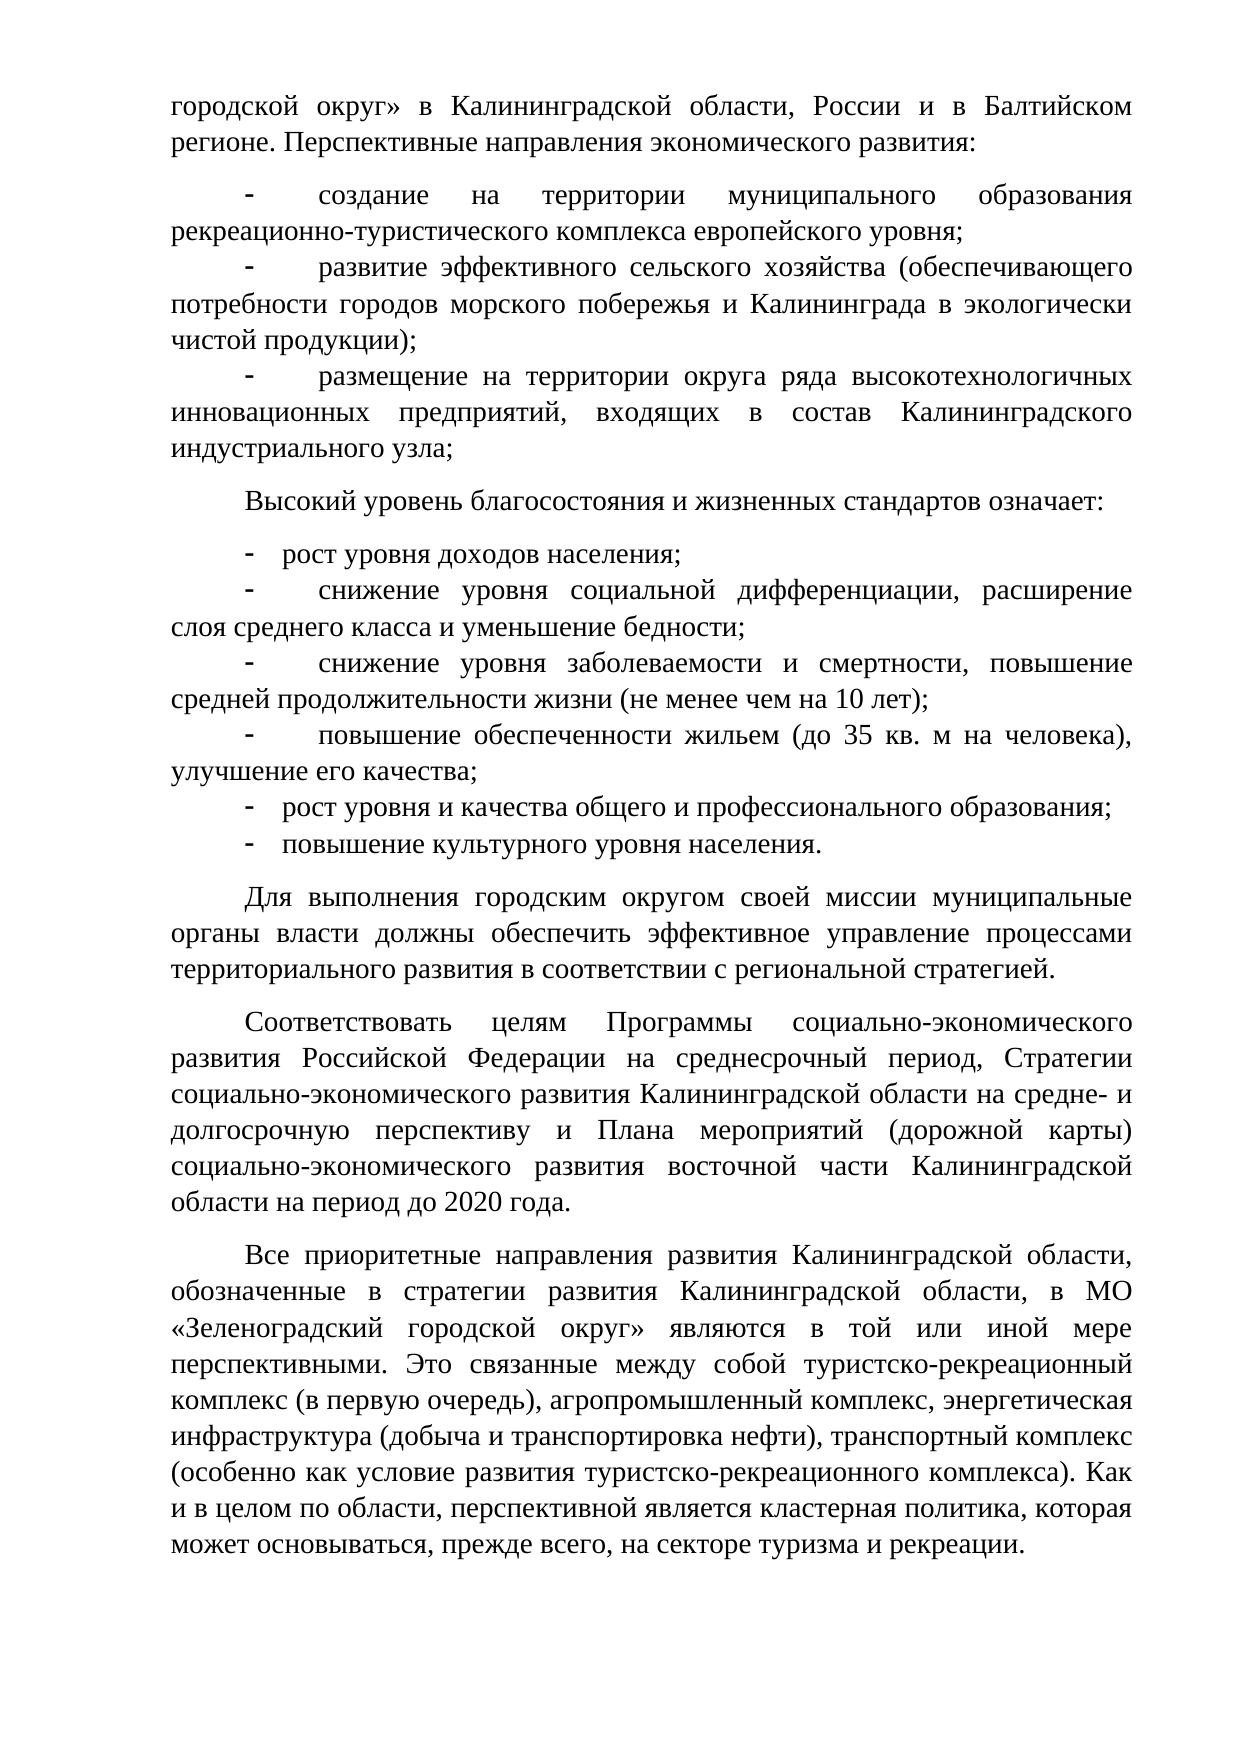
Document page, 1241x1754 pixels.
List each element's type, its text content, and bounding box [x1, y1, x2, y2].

list создание на территории муниципального образования рекреационно-туристического комплекса европейского уровня; [171, 177, 1133, 247]
list снижение уровня социальной дифференциации, расширение слоя среднего класса и уменьшение бедности; [171, 572, 1133, 642]
list снижение уровня заболеваемости и смертности, повышение средней продолжительности жизни (не менее чем на 10 лет); [171, 645, 1133, 714]
text Все приоритетные направления развития Калининградской области, обозначенные в стратегии развития Калининградской области, в МО «Зеленоградский городской округ» являются в той или иной мере перспективными. Это связанные между собой туристско-рекреационный комплекс (в первую очередь), агропромышленный комплекс, энергетическая инфраструктура (добыча и транспортировка нефти), транспортный комплекс (особенно как условие развития туристско-рекреационного комплекса). Как и в целом по области, перспективной является кластерная политика, которая может основываться, прежде всего, на секторе туризма и рекреации. [171, 1237, 1133, 1560]
list повышение культурного уровня населения. [244, 826, 1133, 859]
list рост уровня и качества общего и профессионального образования; [244, 789, 1133, 823]
list развитие эффективного сельского хозяйства (обеспечивающего потребности городов морского побережья и Калининграда в экологически чистой продукции); [171, 249, 1133, 356]
list повышение обеспеченности жильем (до 35 кв. м на человека), улучшение его качества; [171, 717, 1133, 787]
list рост уровня доходов населения; [244, 536, 1133, 570]
text Высокий уровень благосостояния и жизненных стандартов означает: [171, 483, 1133, 517]
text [171, 88, 1133, 158]
text Соответствовать целям Программы социально-экономического развития Российской Федерации на среднесрочный период, Стратегии социально-экономического развития Калининградской области на средне- и долгосрочную перспективу и Плана мероприятий (дорожной карты) социально-экономического развития восточной части Калининградской области на период до 2020 года. [171, 1004, 1133, 1218]
list размещение на территории округа ряда высокотехнологичных инновационных предприятий, входящих в состав Калининградского индустриального узла; [171, 358, 1133, 464]
text Для выполнения городским округом своей миссии муниципальные органы власти должны обеспечить эффективное управление процессами территориального развития в соответствии с региональной стратегией. [171, 879, 1133, 984]
